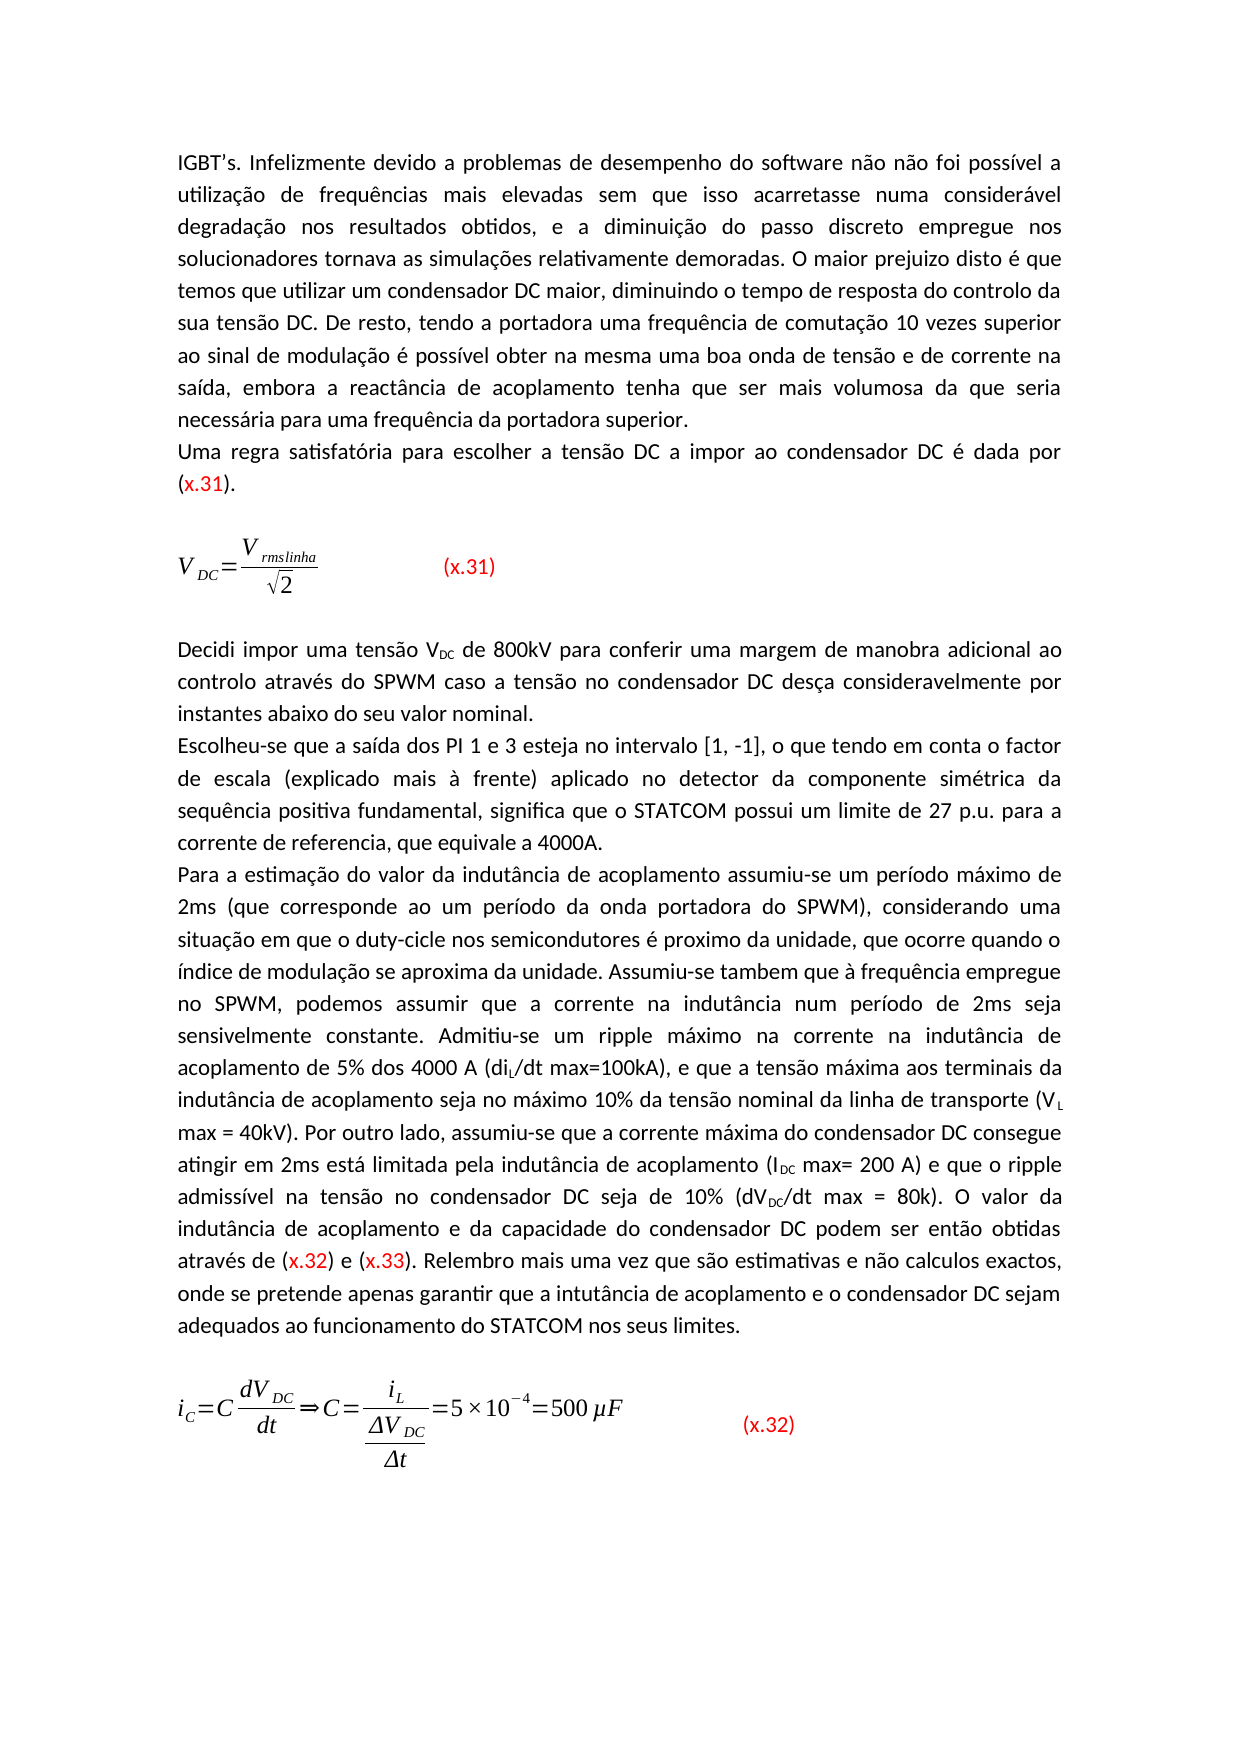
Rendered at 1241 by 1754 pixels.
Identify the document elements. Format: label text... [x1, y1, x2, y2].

text Escolheu-se que a saída dos PI 1 e 3 esteja no intervalo [1, -1], o que tendo em conta o factor de escala (explicado mais à frente) aplicado no detector da componente simétrica da sequência positiva fundamental, significa que o STATCOM possui um limite de 27 p.u. para a corrente de referencia, que equivale a 4000A. [177, 732, 1063, 856]
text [177, 148, 1063, 433]
text Para a estimação do valor da indutância de acoplamento assumiu-se um período máximo de 2ms (que corresponde ao um período da onda portadora do SPWM), considerando uma situação em que o duty-cicle nos semicondutores é proximo da unidade, que ocorre quando o índice de modulação se aproxima da unidade. Assumiu-se tambem que à frequência empregue no SPWM, podemos assumir que a corrente na indutância num período de 2ms seja sensivelmente constante. Admitiu-se um ripple máximo na corrente na indutância de acoplamento de 5% dos 4000 A (diL/dt max=100kA), e que a tensão máxima aos terminais da indutância de acoplamento seja no máximo 10% da tensão nominal da linha de transporte (VL max = 40kV). Por outro lado, assumiu-se que a corrente máxima do condensador DC consegue atingir em 2ms está limitada pela indutância de acoplamento (IDC max= 200 A) e que o ripple admissível na tensão no condensador DC seja de 10% (dVDC/dt max = 80k). O valor da indutância de acoplamento e da capacidade do condensador DC podem ser então obtidas através de (x.32) e (x.33). Relembro mais uma vez que são estimativas e não calculos exactos, onde se pretende apenas garantir que a intutância de acoplamento e o condensador DC sejam adequados ao funcionamento do STATCOM nos seus limites. [177, 860, 1063, 1339]
text Decidi impor uma tensão VDC de 800kV para conferir uma margem de manobra adicional ao controlo através do SPWM caso a tensão no condensador DC desça consideravelmente por instantes abaixo do seu valor nominal. [177, 635, 1063, 727]
text Uma regra satisfatória para escolher a tensão DC a impor ao condensador DC é dada por (x.31). [177, 437, 1063, 497]
text (x.32) [177, 1375, 1063, 1473]
text (x.31) [177, 534, 1063, 599]
